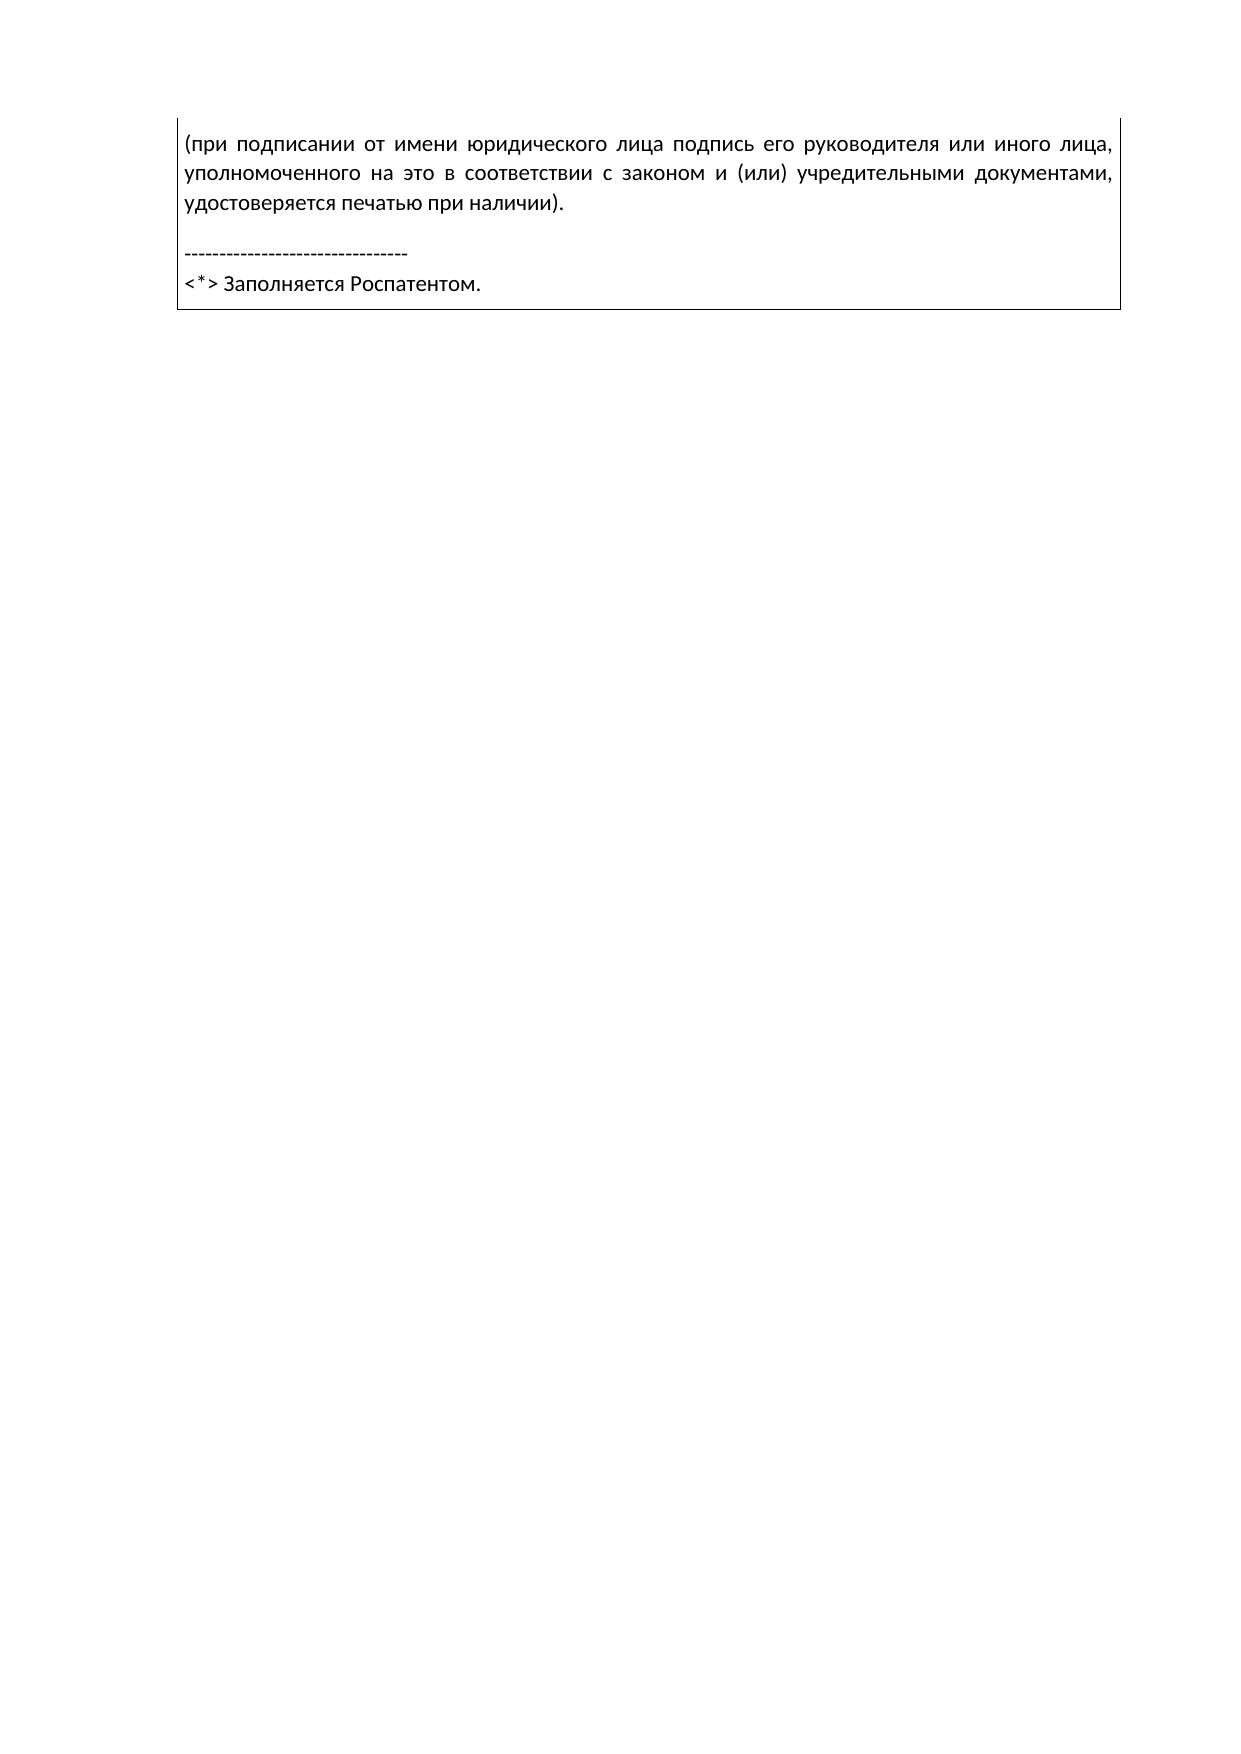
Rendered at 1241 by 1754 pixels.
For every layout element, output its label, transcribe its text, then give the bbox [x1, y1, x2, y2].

table_cell -------------------------------- <*> Заполняется Роспатентом. [178, 228, 1120, 309]
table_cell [178, 118, 1120, 228]
